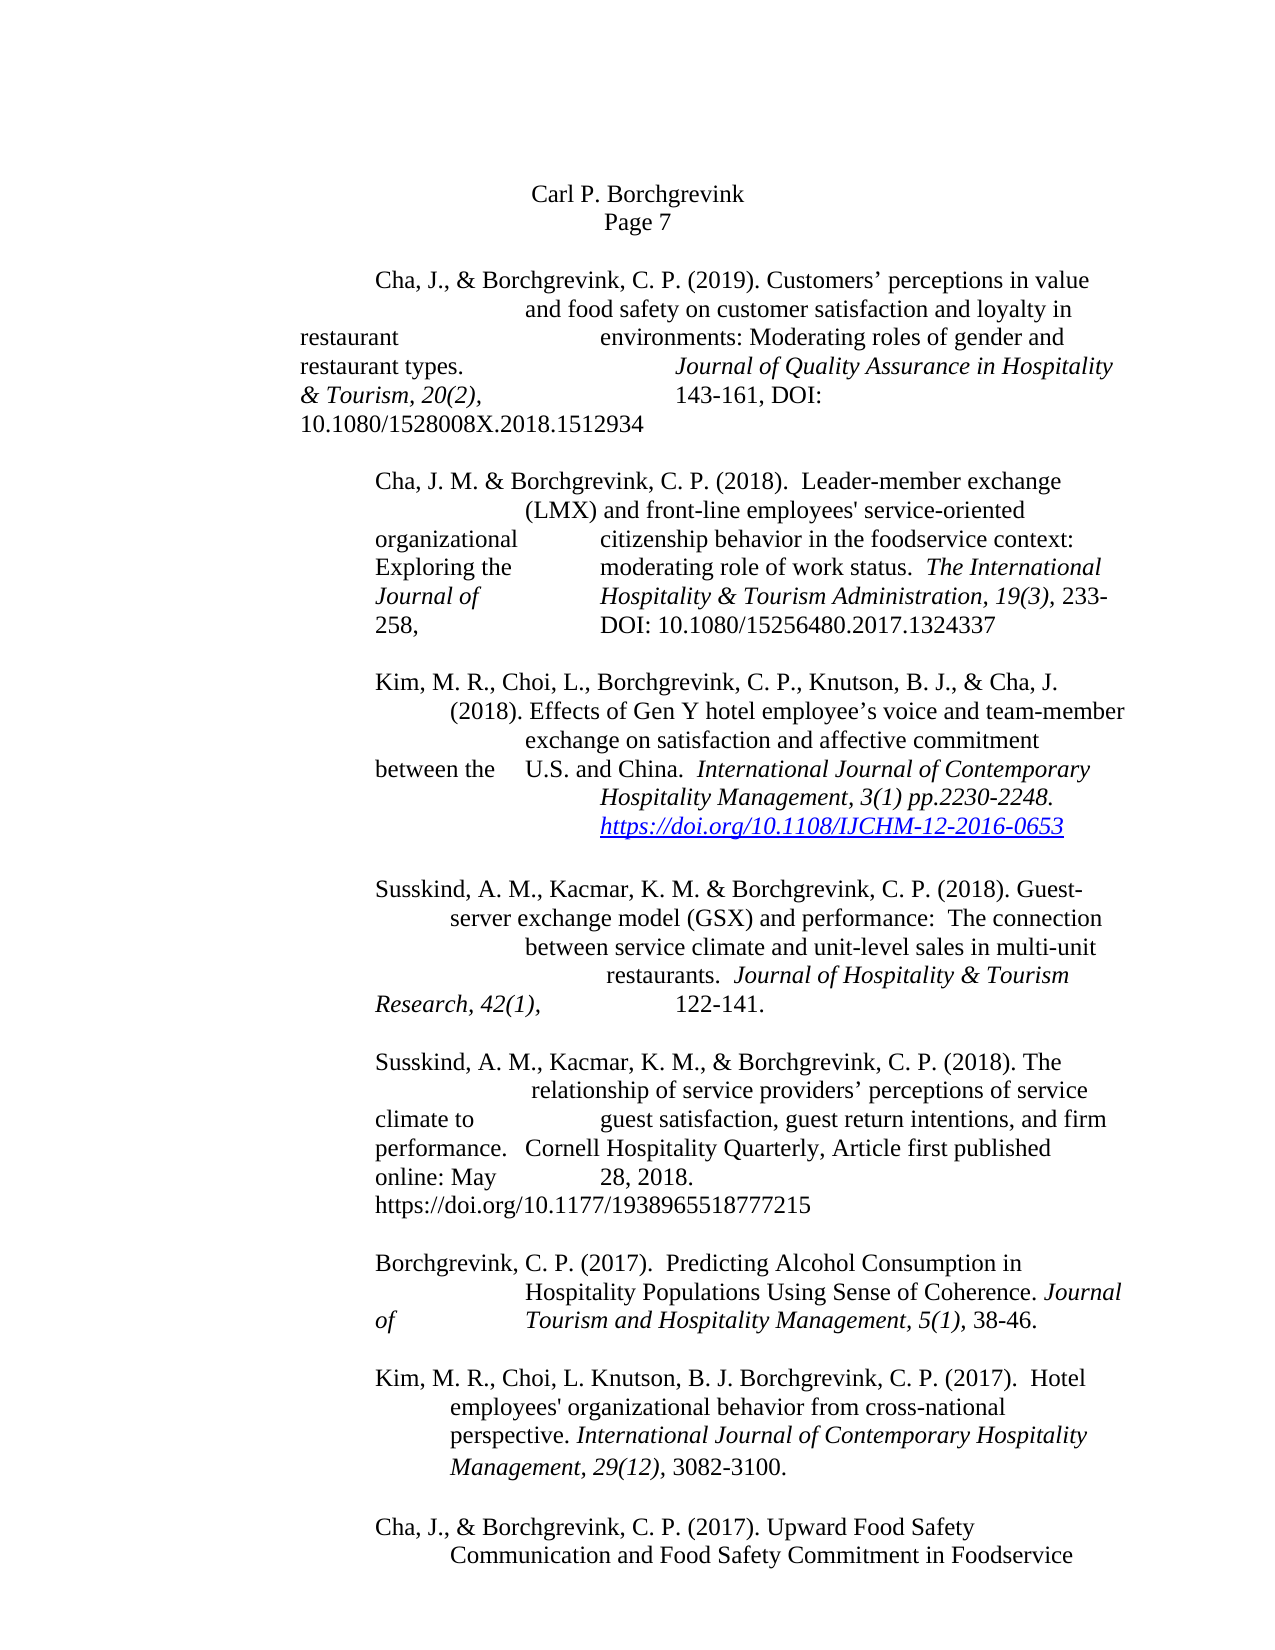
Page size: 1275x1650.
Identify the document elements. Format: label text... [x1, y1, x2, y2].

text Kim, M. R., Choi, L., Borchgrevink, C. P., Knutson, B. J., & Cha, J. (2018). Effects of Gen Y hotel employee’s voice and team-member exchange on satisfaction and affective commitment between the U.S. and China. International Journal of Contemporary Hospitality Management, 3(1) pp.2230-2248. https://doi.org/10.1108/IJCHM-12-2016-0653 [375, 667, 1125, 874]
text Kim, M. R., Choi, L. Knutson, B. J. Borchgrevink, C. P. (2017). Hotel [375, 1363, 1125, 1392]
text Carl P. Borchgrevink [150, 179, 1125, 207]
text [375, 1512, 1125, 1569]
text Susskind, A. M., Kacmar, K. M. & Borchgrevink, C. P. (2018). Guest- [375, 874, 1125, 903]
text server exchange model (GSX) and performance: The connection between service climate and unit-level sales in multi-unit restaurants. Journal of Hospitality & Tourism Research, 42(1), 122-141. [375, 903, 1125, 1018]
text Susskind, A. M., Kacmar, K. M., & Borchgrevink, C. P. (2018). The relationship of service providers’ perceptions of service climate to guest satisfaction, guest return intentions, and firm performance. Cornell Hospitality Quarterly, Article first published online: May 28, 2018. https://doi.org/10.1177/1938965518777215 [375, 1047, 1125, 1219]
text Cha, J., & Borchgrevink, C. P. (2019). Customers’ perceptions in value and food safety on customer satisfaction and loyalty in restaurant environments: Moderating roles of gender and restaurant types. Journal of Quality Assurance in Hospitality & Tourism, 20(2), 143-161, DOI: 10.1080/1528008X.2018.1512934 [300, 265, 1125, 437]
text Page 7 [150, 207, 1125, 236]
text Borchgrevink, C. P. (2017). Predicting Alcohol Consumption in Hospitality Populations Using Sense of Coherence. Journal of Tourism and Hospitality Management, 5(1), 38-46. [375, 1248, 1125, 1334]
text employees' organizational behavior from cross-national perspective. International Journal of Contemporary Hospitality Management, 29(12), 3082-3100. [450, 1392, 1125, 1483]
text Cha, J. M. & Borchgrevink, C. P. (2018). Leader-member exchange (LMX) and front-line employees' service-oriented organizational citizenship behavior in the foodservice context: Exploring the moderating role of work status. The International Journal of Hospitality & Tourism Administration, 19(3), 233-258, DOI: 10.1080/15256480.2017.1324337 [375, 466, 1125, 639]
